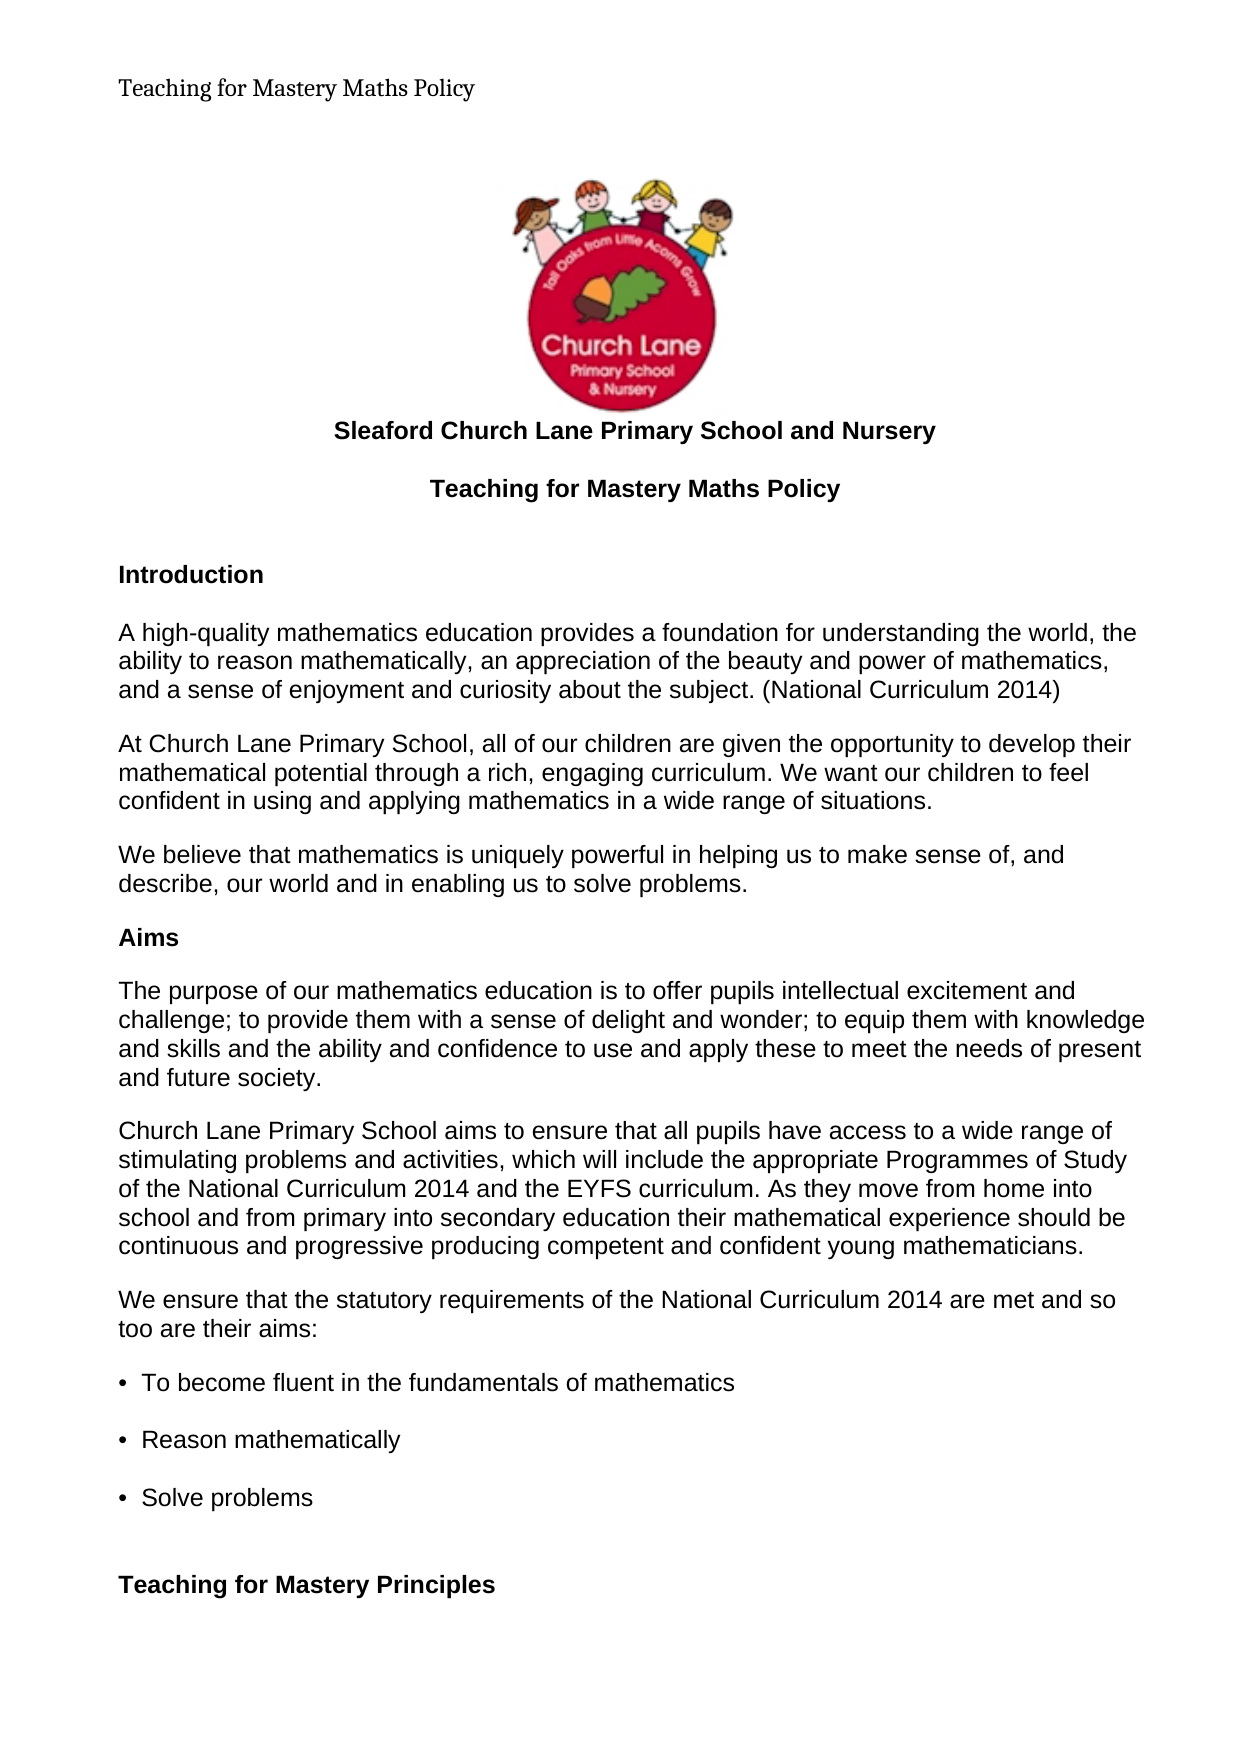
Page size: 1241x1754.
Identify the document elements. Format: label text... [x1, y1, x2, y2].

text Church Lane Primary School aims to ensure that all pupils have access to a wide range of stimulating problems and activities, which will include the appropriate Programmes of Study of the National Curriculum 2014 and the EYFS curriculum. As they move from home into school and from primary into secondary education their mathematical experience should be continuous and progressive producing competent and confident young mathematicians. [118, 1116, 1152, 1260]
text The purpose of our mathematics education is to offer pupils intellectual excitement and challenge; to provide them with a sense of delight and wonder; to equip them with knowledge and skills and the ability and confidence to use and apply these to meet the needs of present and future society. [118, 976, 1152, 1091]
text Sleaford Church Lane Primary School and Nursery [118, 416, 1152, 445]
text Introduction [118, 560, 1152, 589]
list To become fluent in the fundamentals of mathematics [118, 1368, 1152, 1396]
list Solve problems [118, 1483, 1152, 1512]
picture [493, 170, 740, 416]
text At Church Lane Primary School, all of our children are given the opportunity to develop their mathematical potential through a rich, engaging curriculum. We want our children to feel confident in using and applying mathematics in a wide range of situations. [118, 729, 1152, 815]
text We ensure that the statutory requirements of the National Curriculum 2014 are met and so too are their aims: [118, 1285, 1152, 1343]
list Reason mathematically [118, 1426, 1152, 1454]
text Aims [118, 923, 1152, 951]
text A high-quality mathematics education provides a foundation for understanding the world, the ability to reason mathematically, an appreciation of the beauty and power of mathematics, and a sense of enjoyment and curiosity about the subject. (National Curriculum 2014) [118, 618, 1152, 704]
text Teaching for Mastery Principles [118, 1570, 1152, 1599]
text Teaching for Mastery Maths Policy [118, 474, 1152, 503]
text We believe that mathematics is uniquely powerful in helping us to make sense of, and describe, our world and in enabling us to solve problems. [118, 840, 1152, 898]
